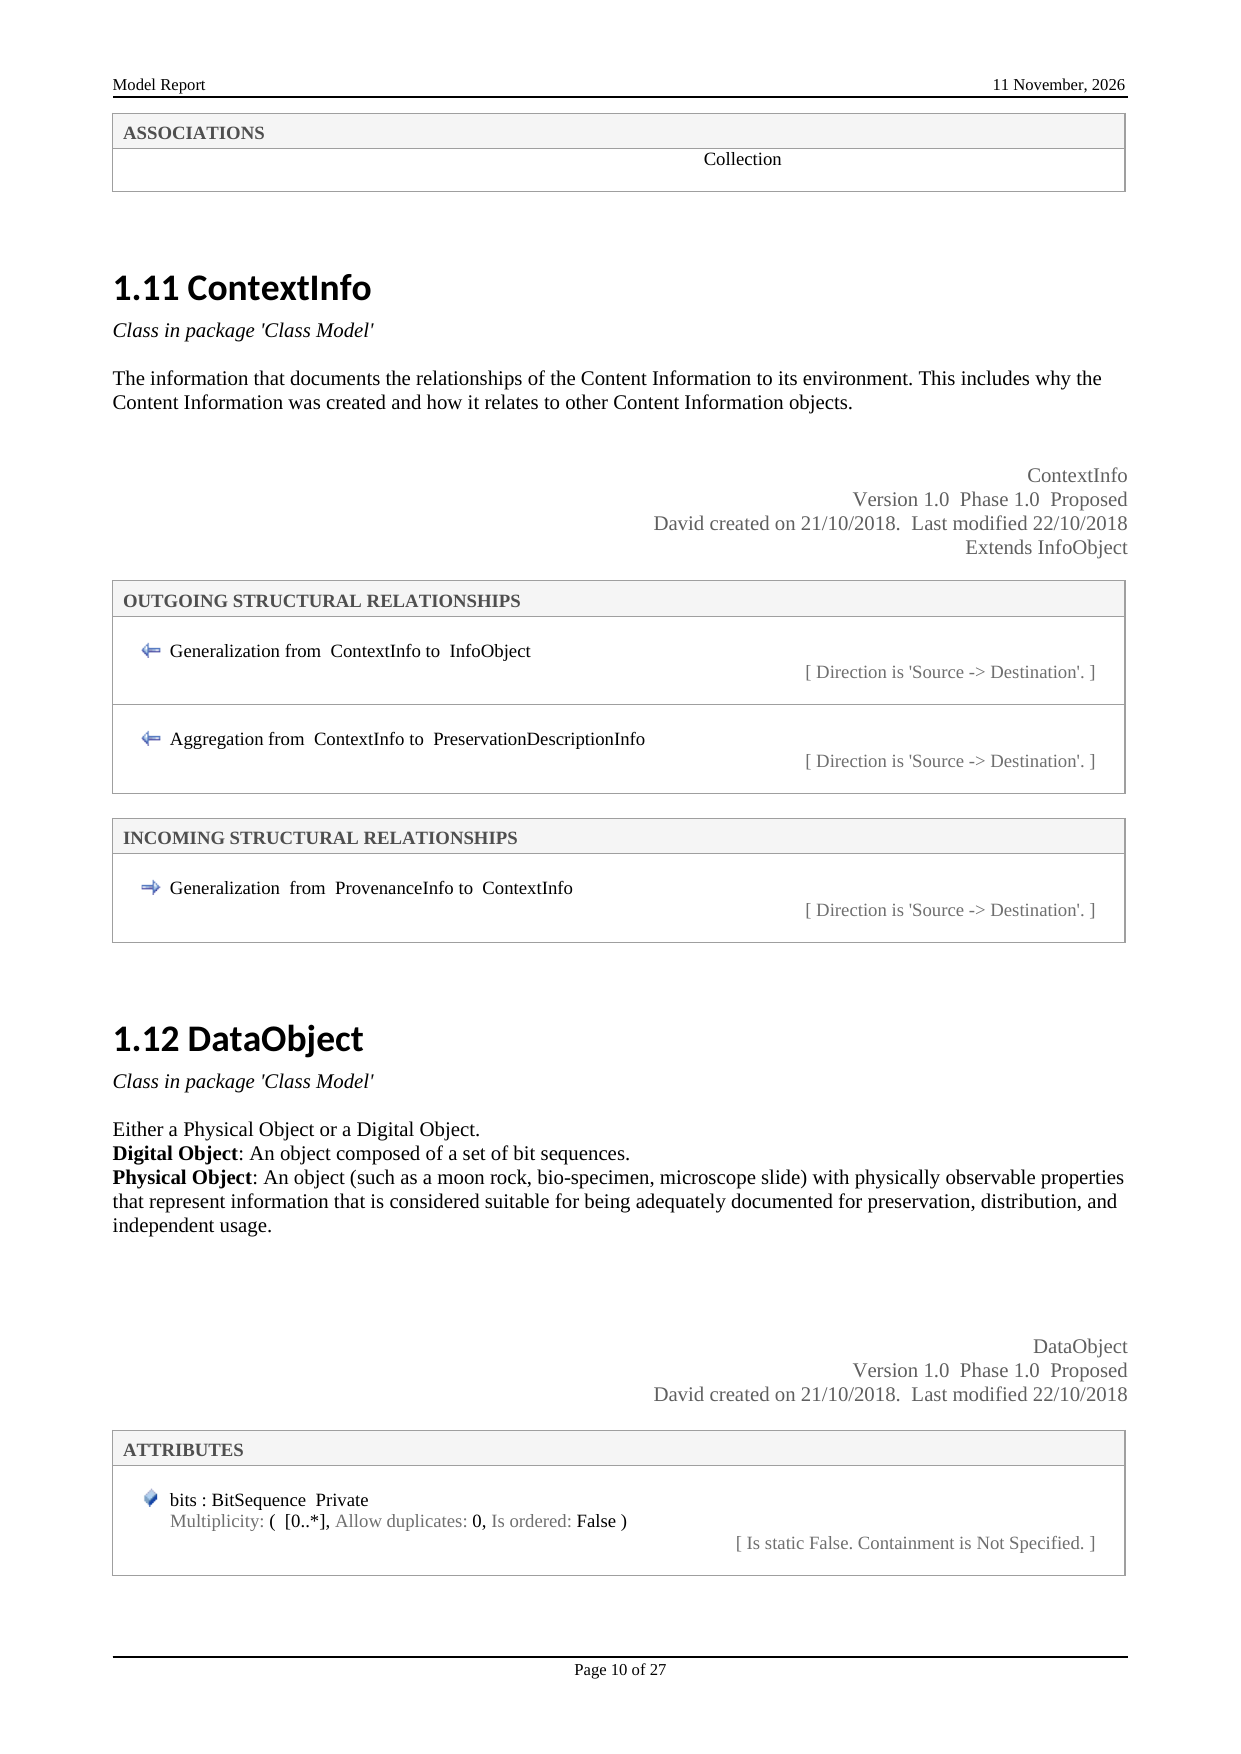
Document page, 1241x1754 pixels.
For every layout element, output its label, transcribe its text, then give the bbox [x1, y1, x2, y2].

table_header OUTGOING STRUCTURAL RELATIONSHIPS [113, 581, 1124, 616]
picture [141, 727, 161, 746]
text Class in package 'Class Model' [112, 1069, 1128, 1093]
table_header ASSOCIATIONS [113, 114, 1124, 148]
text Physical Object: An object (such as a moon rock, bio-specimen, microscope slide) with physically observable properties that represent information that is considered suitable for being adequately documented for preservation, distribution, and independent usage. [112, 1165, 1128, 1237]
table_header ATTRIBUTES [113, 1431, 1124, 1465]
text Version 1.0 Phase 1.0 Proposed [112, 1358, 1128, 1382]
text Class in package 'Class Model' [112, 318, 1128, 342]
text Extends InfoObject [112, 535, 1128, 559]
text David created on 21/10/2018. Last modified 22/10/2018 [112, 1382, 1128, 1406]
text ContextInfo [112, 462, 1128, 487]
picture [141, 638, 161, 658]
text David created on 21/10/2018. Last modified 22/10/2018 [112, 511, 1128, 535]
picture [141, 875, 161, 895]
text Digital Object: An object composed of a set of bit sequences. [112, 1141, 1128, 1165]
text Either a Physical Object or a Digital Object. [112, 1117, 1128, 1141]
table_cell Generalization from ProvenanceInfo to ContextInfo [ Direction is 'Source -> Destination'. ] [113, 854, 1124, 942]
text Version 1.0 Phase 1.0 Proposed [112, 487, 1128, 511]
text The information that documents the relationships of the Content Information to its environment. This includes why the Content Information was created and how it relates to other Content Information objects. [112, 366, 1128, 414]
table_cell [113, 149, 675, 191]
table_header INCOMING STRUCTURAL RELATIONSHIPS [113, 819, 1124, 853]
table_cell Aggregation from ContextInfo to PreservationDescriptionInfo [ Direction is 'Source -> Destination'. ] [113, 705, 1124, 793]
text DataObject [112, 1334, 1128, 1358]
table_cell Generalization from ContextInfo to InfoObject [ Direction is 'Source -> Destination'. ] [113, 617, 1124, 704]
table_cell bits : BitSequence Private Multiplicity: ( [0..*], Allow duplicates: 0, Is ordered: False ) [ Is static False. Containment is Not Specified. ] [113, 1466, 1124, 1575]
picture [141, 1487, 161, 1507]
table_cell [675, 149, 1124, 191]
subtitle ContextInfo [112, 264, 1128, 310]
subtitle DataObject [112, 1015, 1128, 1061]
